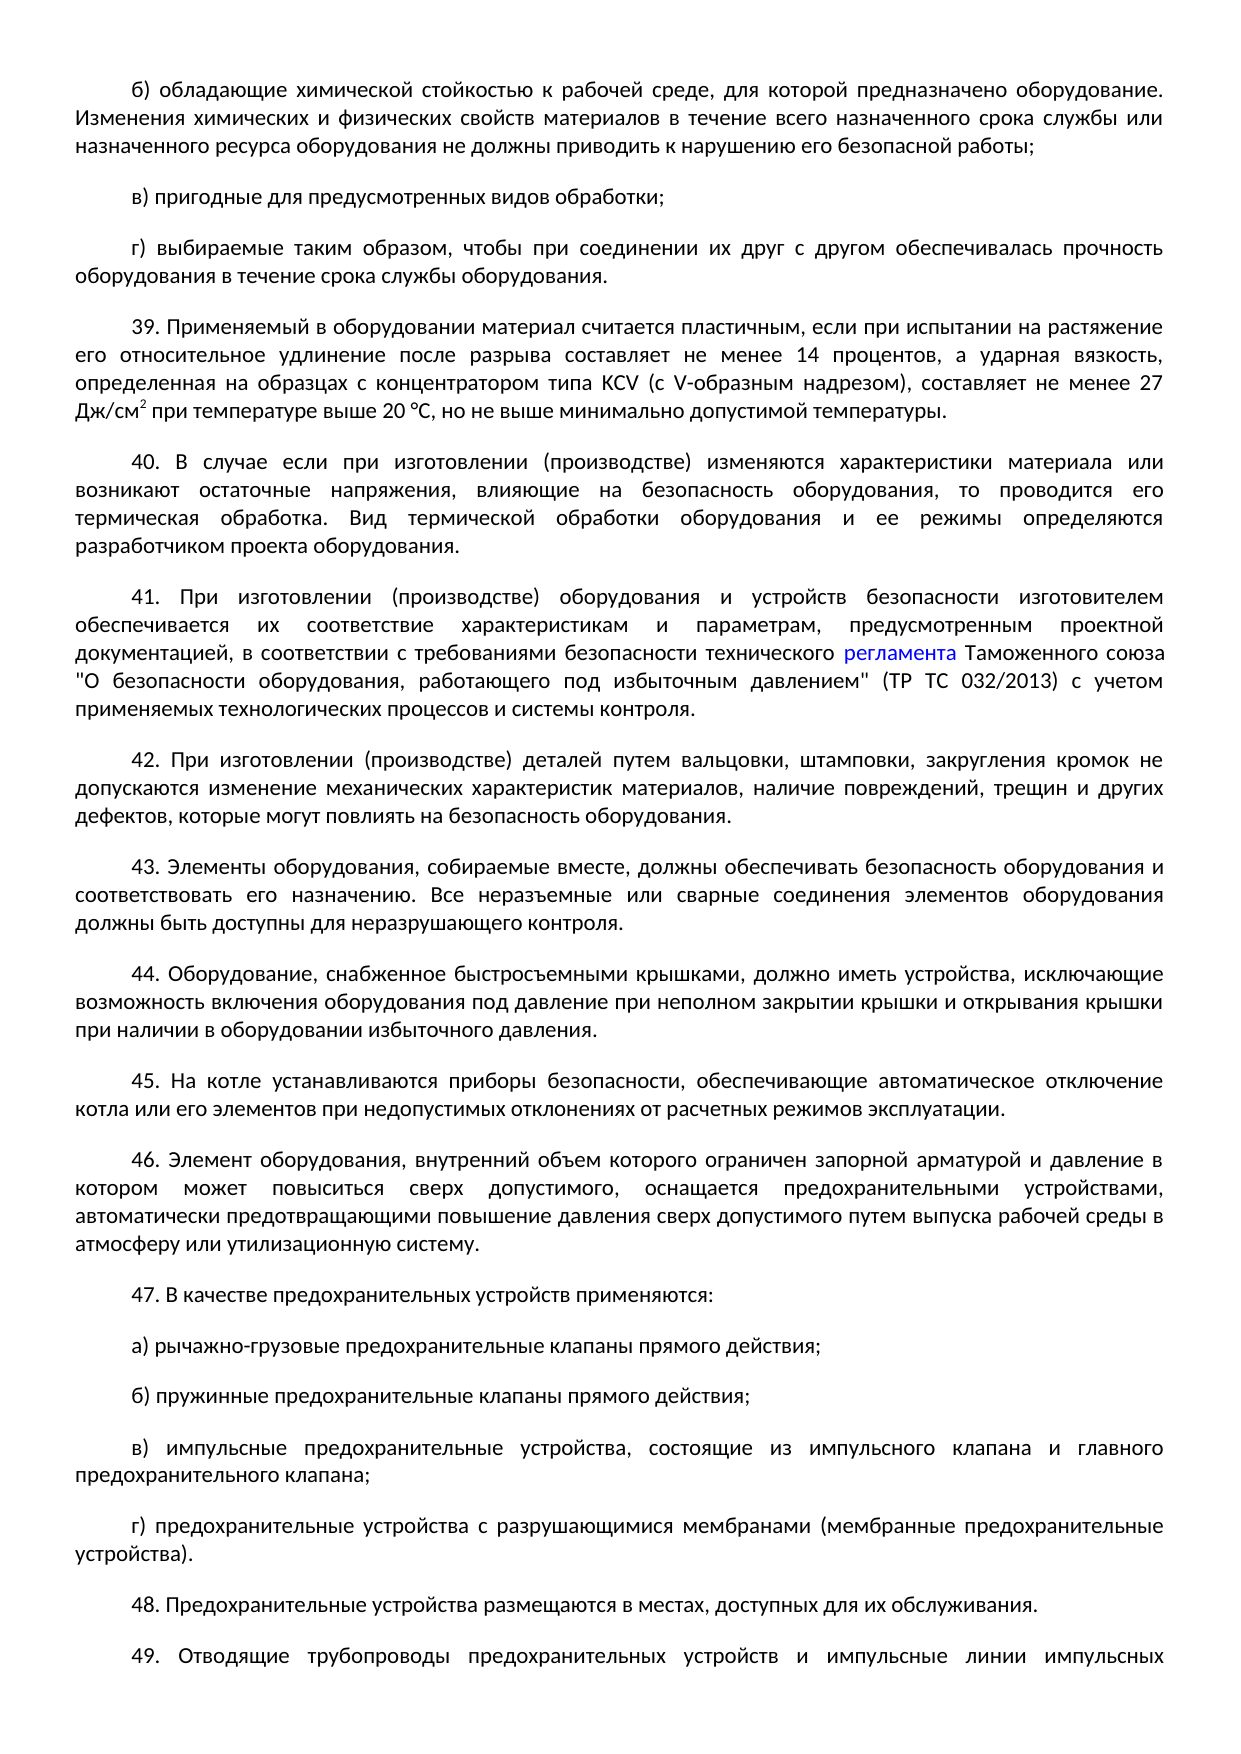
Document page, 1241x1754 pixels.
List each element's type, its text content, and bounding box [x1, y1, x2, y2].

text 43. Элементы оборудования, собираемые вместе, должны обеспечивать безопасность оборудования и соответствовать его назначению. Все неразъемные или сварные соединения элементов оборудования должны быть доступны для неразрушающего контроля. [75, 852, 1165, 936]
text 48. Предохранительные устройства размещаются в местах, доступных для их обслуживания. [75, 1591, 1165, 1618]
text 47. В качестве предохранительных устройств применяются: [75, 1280, 1165, 1308]
text 44. Оборудование, снабженное быстросъемными крышками, должно иметь устройства, исключающие возможность включения оборудования под давление при неполном закрытии крышки и открывания крышки при наличии в оборудовании избыточного давления. [75, 959, 1165, 1043]
text г) выбираемые таким образом, чтобы при соединении их друг с другом обеспечивалась прочность оборудования в течение срока службы оборудования. [75, 233, 1165, 289]
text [75, 1641, 1165, 1669]
text а) рычажно-грузовые предохранительные клапаны прямого действия; [75, 1331, 1165, 1359]
text 39. Применяемый в оборудовании материал считается пластичным, если при испытании на растяжение его относительное удлинение после разрыва составляет не менее 14 процентов, а ударная вязкость, определенная на образцах с концентратором типа KCV (с V-образным надрезом), составляет не менее 27 Дж/см2 при температуре выше 20 °C, но не выше минимально допустимой температуры. [75, 312, 1165, 424]
text 45. На котле устанавливаются приборы безопасности, обеспечивающие автоматическое отключение котла или его элементов при недопустимых отклонениях от расчетных режимов эксплуатации. [75, 1066, 1165, 1122]
text 41. При изготовлении (производстве) оборудования и устройств безопасности изготовителем обеспечивается их соответствие характеристикам и параметрам, предусмотренным проектной документацией, в соответствии с требованиями безопасности технического регламента Таможенного союза "О безопасности оборудования, работающего под избыточным давлением" (ТР ТС 032/2013) с учетом применяемых технологических процессов и системы контроля. [75, 582, 1165, 722]
text в) пригодные для предусмотренных видов обработки; [75, 182, 1165, 210]
text 42. При изготовлении (производстве) деталей путем вальцовки, штамповки, закругления кромок не допускаются изменение механических характеристик материалов, наличие повреждений, трещин и других дефектов, которые могут повлиять на безопасность оборудования. [75, 745, 1165, 829]
text в) импульсные предохранительные устройства, состоящие из импульсного клапана и главного предохранительного клапана; [75, 1433, 1165, 1489]
text 40. В случае если при изготовлении (производстве) изменяются характеристики материала или возникают остаточные напряжения, влияющие на безопасность оборудования, то проводится его термическая обработка. Вид термической обработки оборудования и ее режимы определяются разработчиком проекта оборудования. [75, 447, 1165, 559]
text б) пружинные предохранительные клапаны прямого действия; [75, 1382, 1165, 1410]
text 46. Элемент оборудования, внутренний объем которого ограничен запорной арматурой и давление в котором может повыситься сверх допустимого, оснащается предохранительными устройствами, автоматически предотвращающими повышение давления сверх допустимого путем выпуска рабочей среды в атмосферу или утилизационную систему. [75, 1145, 1165, 1257]
text г) предохранительные устройства с разрушающимися мембранами (мембранные предохранительные устройства). [75, 1512, 1165, 1568]
text б) обладающие химической стойкостью к рабочей среде, для которой предназначено оборудование. Изменения химических и физических свойств материалов в течение всего назначенного срока службы или назначенного ресурса оборудования не должны приводить к нарушению его безопасной работы; [75, 75, 1165, 159]
